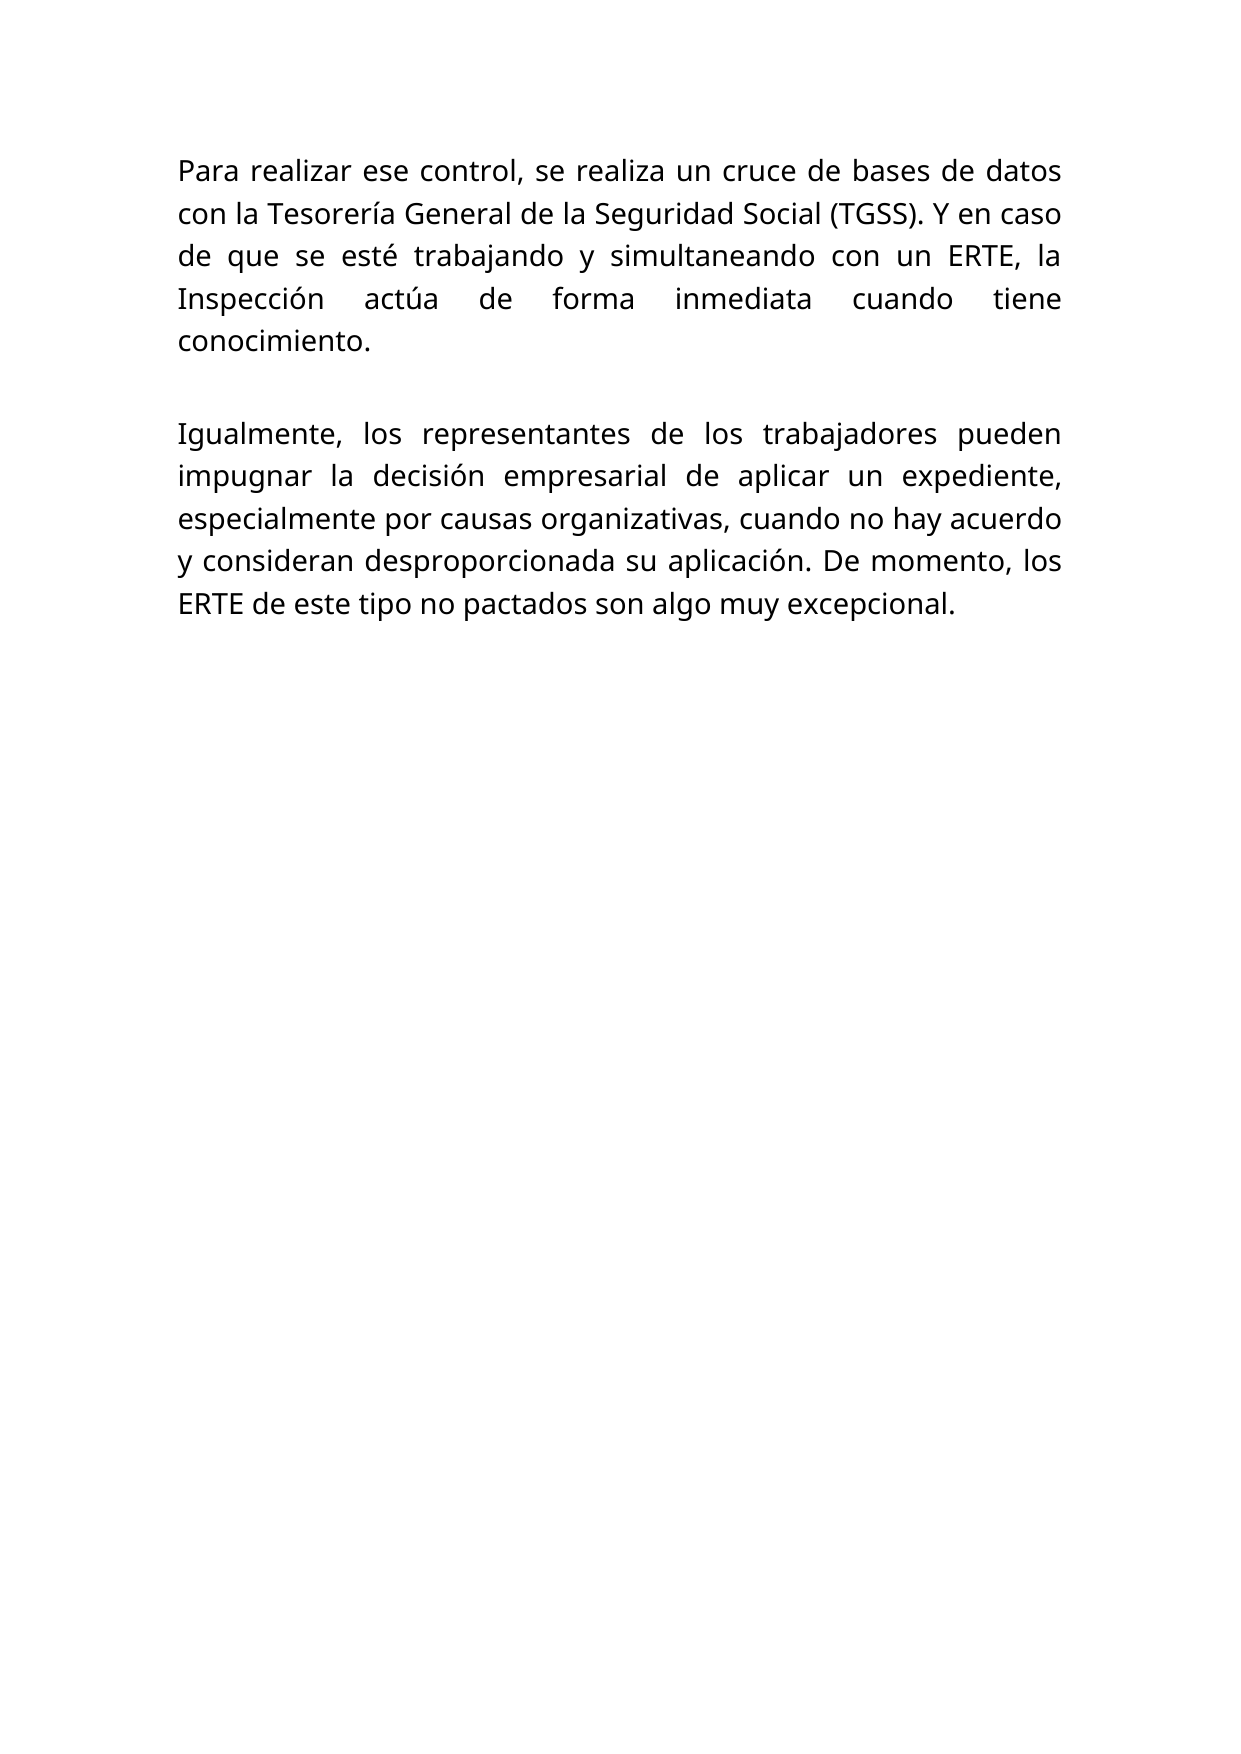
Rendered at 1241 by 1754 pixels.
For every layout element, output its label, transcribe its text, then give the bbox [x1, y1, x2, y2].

text Igualmente, los representantes de los trabajadores pueden impugnar la decisión empresarial de aplicar un expediente, especialmente por causas organizativas, cuando no hay acuerdo y consideran desproporcionada su aplicación. De momento, los ERTE de este tipo no pactados son algo muy excepcional. [177, 410, 1063, 623]
text Para realizar ese control, se realiza un cruce de bases de datos con la Tesorería General de la Seguridad Social (TGSS). Y en caso de que se esté trabajando y simultaneando con un ERTE, la Inspección actúa de forma inmediata cuando tiene conocimiento. [177, 148, 1063, 360]
